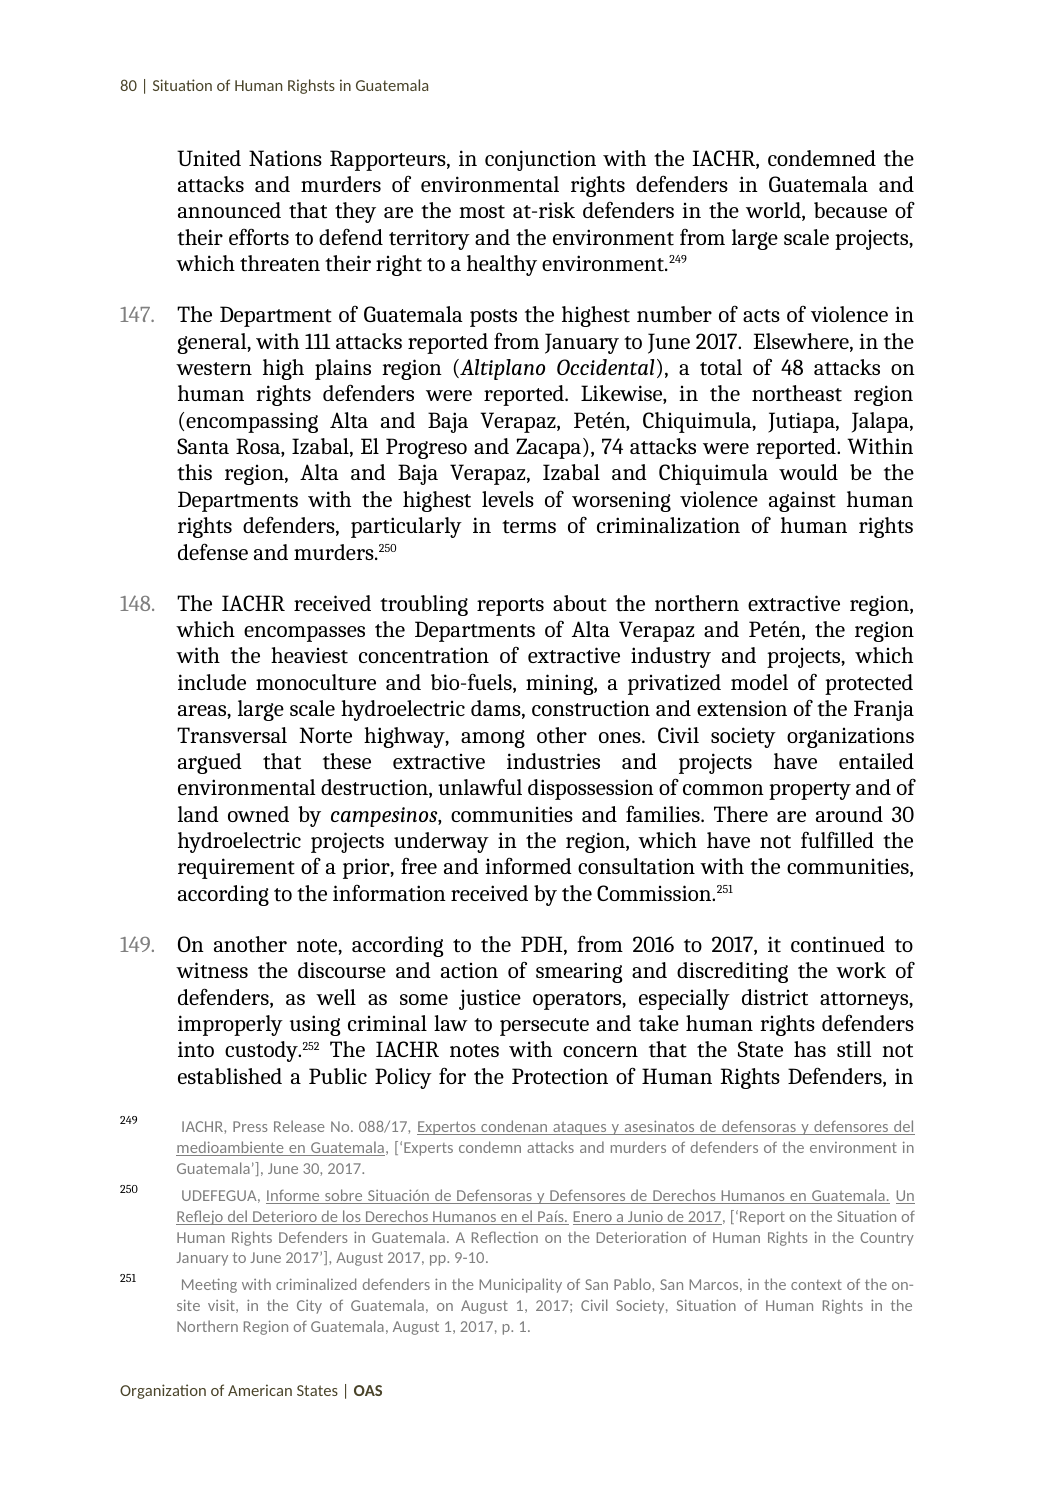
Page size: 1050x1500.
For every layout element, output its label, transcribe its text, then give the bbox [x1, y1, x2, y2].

text The IACHR received troubling reports about the northern extractive region, which encompasses the Departments of Alta Verapaz and Petén, the region with the heaviest concentration of extractive industry and projects, which include monoculture and bio-fuels, mining, a privatized model of protected areas, large scale hydroelectric dams, construction and extension of the Franja Transversal Norte highway, among other ones. Civil society organizations argued that these extractive industries and projects have entailed environmental destruction, unlawful dispossession of common property and of land owned by campesinos, communities and families. There are around 30 hydroelectric projects underway in the region, which have not fulfilled the requirement of a prior, free and informed consultation with the communities, according to the information received by the Commission. [120, 591, 915, 907]
text The Department of Guatemala posts the highest number of acts of violence in general, with 111 attacks reported from January to June 2017. Elsewhere, in the western high plains region (Altiplano Occidental), a total of 48 attacks on human rights defenders were reported. Likewise, in the northeast region (encompassing Alta and Baja Verapaz, Petén, Chiquimula, Jutiapa, Jalapa, Santa Rosa, Izabal, El Progreso and Zacapa), 74 attacks were reported. Within this region, Alta and Baja Verapaz, Izabal and Chiquimula would be the Departments with the highest levels of worsening violence against human rights defenders, particularly in terms of criminalization of human rights defense and murders. [120, 302, 915, 566]
